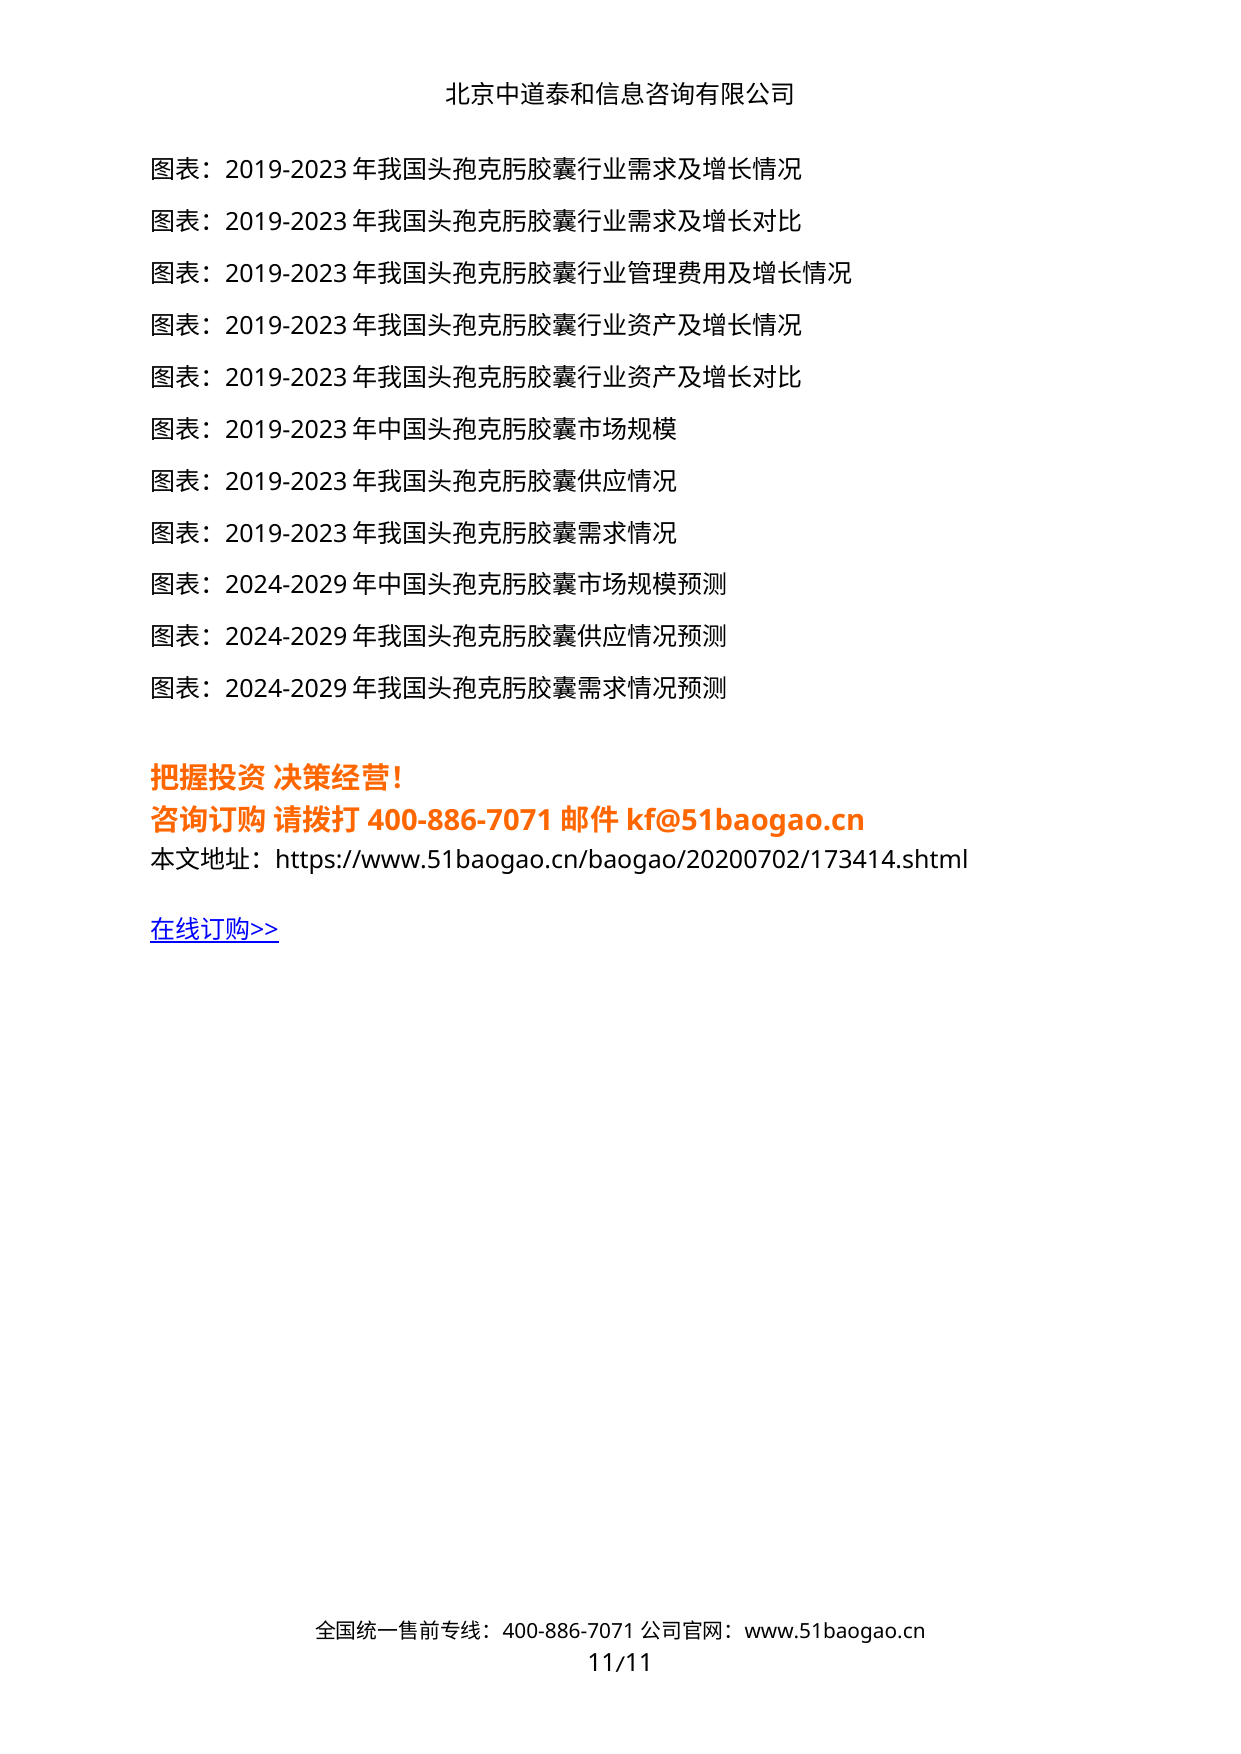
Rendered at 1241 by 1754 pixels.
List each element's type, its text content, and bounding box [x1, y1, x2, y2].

text 图表：2024-2029年我国头孢克肟胶囊供应情况预测 [150, 617, 1090, 653]
text 图表：2019-2023年我国头孢克肟胶囊需求情况 [150, 513, 1090, 549]
text 图表：2019-2023年我国头孢克肟胶囊行业资产及增长情况 [150, 306, 1090, 342]
text 图表：2019-2023年中国头孢克肟胶囊市场规模 [150, 409, 1090, 446]
text 图表：2019-2023年我国头孢克肟胶囊行业需求及增长对比 [150, 202, 1090, 238]
text 图表：2019-2023年我国头孢克肟胶囊行业管理费用及增长情况 [150, 254, 1090, 290]
text 图表：2019-2023年我国头孢克肟胶囊行业需求及增长情况 [150, 150, 1090, 186]
text 在线订购>> [150, 876, 1090, 946]
text 图表：2024-2029年我国头孢克肟胶囊需求情况预测 [150, 669, 1090, 705]
text 图表：2019-2023年我国头孢克肟胶囊供应情况 [150, 461, 1090, 497]
text 图表：2024-2029年中国头孢克肟胶囊市场规模预测 [150, 565, 1090, 601]
text 把握投资 决策经营！咨询订购 请拨打 400-886-7071 邮件 kf@51baogao.cn本文地址：https://www.51baogao.cn/baogao/20200702/173414.shtml [150, 721, 1090, 876]
text 图表：2019-2023年我国头孢克肟胶囊行业资产及增长对比 [150, 357, 1090, 394]
